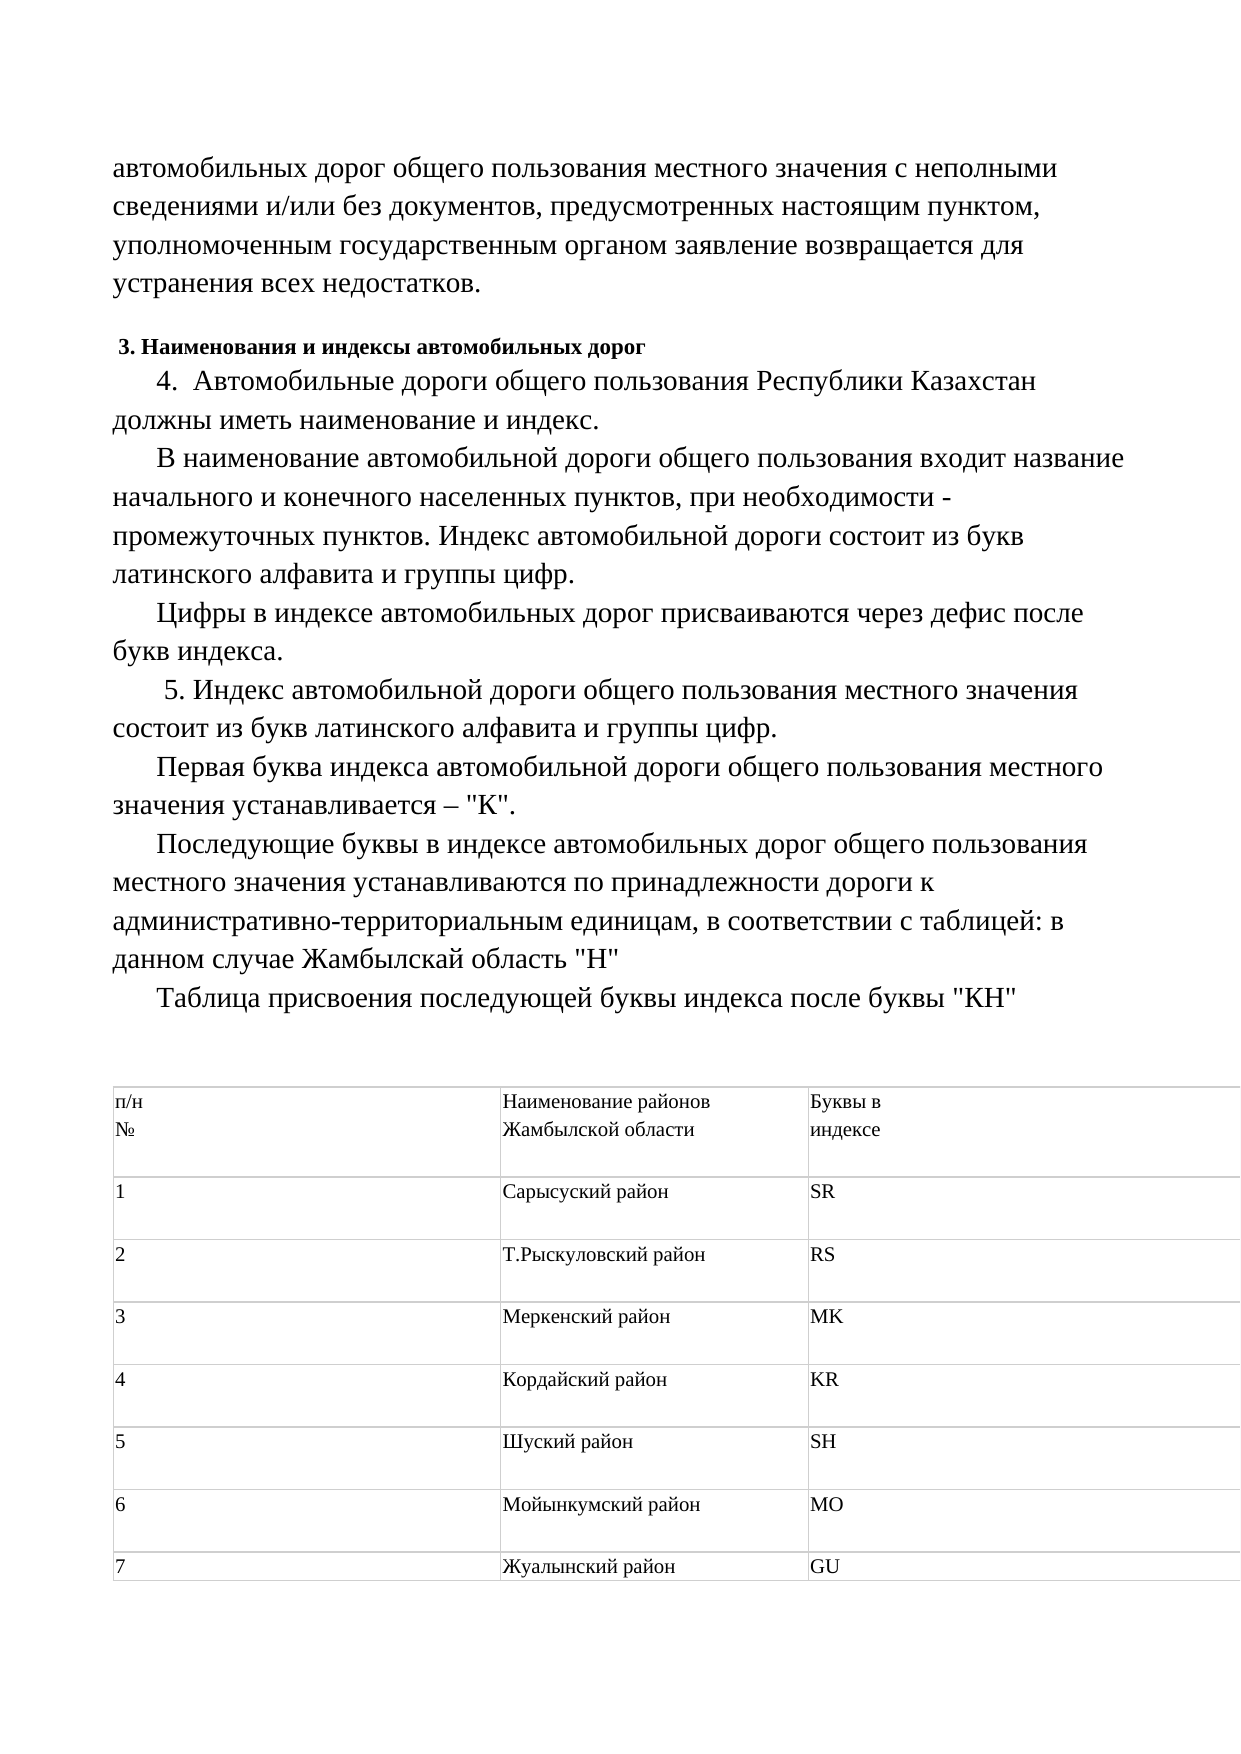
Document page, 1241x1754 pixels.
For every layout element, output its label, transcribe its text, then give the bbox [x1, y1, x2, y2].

text 4. Автомобильные дороги общего пользования Республики Казахстан должны иметь наименование и индекс. В наименование автомобильной дороги общего пользования входит название начального и конечного населенных пунктов, при необходимости - промежуточных пунктов. Индекс автомобильной дороги состоит из букв латинского алфавита и группы цифр. Цифры в индексе автомобильных дорог присваиваются через дефис после букв индекса. 5. Индекс автомобильной дороги общего пользования местного значения состоит из букв латинского алфавита и группы цифр. Первая буква индекса автомобильной дороги общего пользования местного значения устанавливается – "К". Последующие буквы в индексе автомобильных дорог общего пользования местного значения устанавливаются по принадлежности дороги к административно-территориальным единицам, в соответствии с таблицей: в данном случае Жамбылскай область "Н" Таблица присвоения последующей буквы индекса после буквы "КН" [112, 363, 1128, 1082]
table_cell Шуский район [501, 1428, 808, 1489]
table_cell SH [809, 1428, 1240, 1489]
table_header п/н № [114, 1088, 500, 1176]
table_cell 2 [114, 1240, 500, 1301]
table_cell Сарысуский район [501, 1178, 808, 1239]
table_cell MK [809, 1303, 1240, 1364]
table_cell 1 [114, 1178, 500, 1239]
table_header Буквы в индексе [809, 1088, 1240, 1176]
table_cell SR [809, 1178, 1240, 1239]
table_cell Т.Рыскуловский район [501, 1240, 808, 1301]
table_cell Меркенский район [501, 1303, 808, 1364]
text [112, 150, 1128, 329]
table_cell 3 [114, 1303, 500, 1364]
table_cell 7 [114, 1553, 500, 1580]
table_cell 4 [114, 1365, 500, 1426]
text 3. Наименования и индексы автомобильных дорог [112, 333, 1128, 359]
table_cell 6 [114, 1490, 500, 1551]
table_cell MO [809, 1490, 1240, 1551]
table_cell RS [809, 1240, 1240, 1301]
table_header Наименование районов Жамбылской области [501, 1088, 808, 1176]
table_cell Жуалынский район [501, 1553, 808, 1580]
table_cell GU [809, 1553, 1240, 1580]
table_cell Мойынкумский район [501, 1490, 808, 1551]
table_cell 5 [114, 1428, 500, 1489]
table_cell Кордайский район [501, 1365, 808, 1426]
table_cell KR [809, 1365, 1240, 1426]
